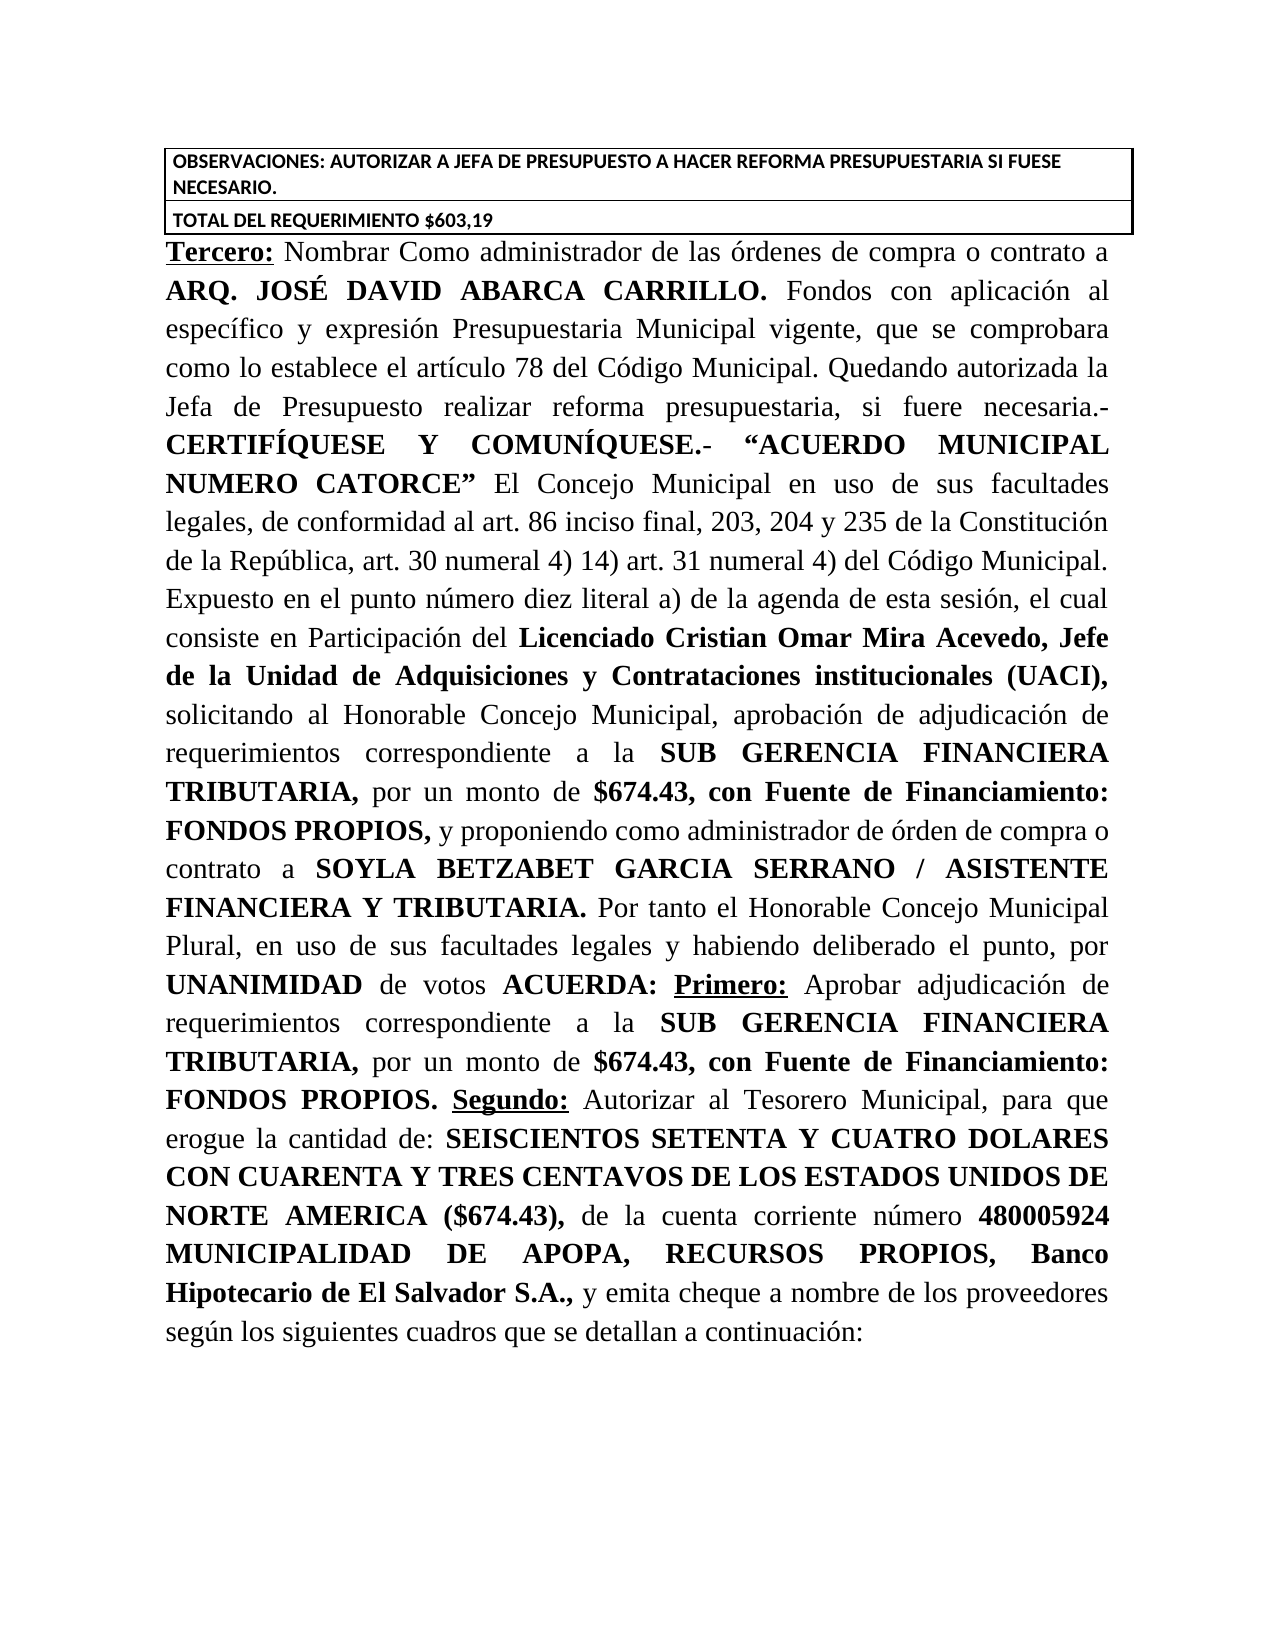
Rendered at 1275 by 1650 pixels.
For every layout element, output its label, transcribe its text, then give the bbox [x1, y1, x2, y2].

text Tercero: Nombrar Como administrador de las órdenes de compra o contrato a ARQ. JOSÉ DAVID ABARCA CARRILLO. Fondos con aplicación al específico y expresión Presupuestaria Municipal vigente, que se comprobara como lo establece el artículo 78 del Código Municipal. Quedando autorizada la Jefa de Presupuesto realizar reforma presupuestaria, si fuere necesaria.- CERTIFÍQUESE Y COMUNÍQUESE.- “ACUERDO MUNICIPAL NUMERO CATORCE” El Concejo Municipal en uso de sus facultades legales, de conformidad al art. 86 inciso final, 203, 204 y 235 de la Constitución de la República, art. 30 numeral 4) 14) art. 31 numeral 4) del Código Municipal. Expuesto en el punto número diez literal a) de la agenda de esta sesión, el cual consiste en Participación del Licenciado Cristian Omar Mira Acevedo, Jefe de la Unidad de Adquisiciones y Contrataciones institucionales (UACI), solicitando al Honorable Concejo Municipal, aprobación de adjudicación de requerimientos correspondiente a la SUB GERENCIA FINANCIERA TRIBUTARIA, por un monto de $674.43, con Fuente de Financiamiento: FONDOS PROPIOS, y proponiendo como administrador de órden de compra o contrato a SOYLA BETZABET GARCIA SERRANO / ASISTENTE FINANCIERA Y TRIBUTARIA. Por tanto el Honorable Concejo Municipal Plural, en uso de sus facultades legales y habiendo deliberado el punto, por UNANIMIDAD de votos ACUERDA: Primero: Aprobar adjudicación de requerimientos correspondiente a la SUB GERENCIA FINANCIERA TRIBUTARIA, por un monto de $674.43, con Fuente de Financiamiento: FONDOS PROPIOS. Segundo: Autorizar al Tesorero Municipal, para que erogue la cantidad de: SEISCIENTOS SETENTA Y CUATRO DOLARES CON CUARENTA Y TRES CENTAVOS DE LOS ESTADOS UNIDOS DE NORTE AMERICA ($674.43), de la cuenta corriente número 480005924 MUNICIPALIDAD DE APOPA, RECURSOS PROPIOS, Banco Hipotecario de El Salvador S.A., y emita cheque a nombre de los proveedores según los siguientes cuadros que se detallan a continuación: [165, 235, 1109, 1237]
table_cell TOTAL DEL REQUERIMIENTO $603,19 [166, 201, 1131, 232]
table_header OBSERVACIONES: AUTORIZAR A JEFA DE PRESUPUESTO A HACER REFORMA PRESUPUESTARIA SI FUESE NECESARIO. [166, 149, 1131, 199]
